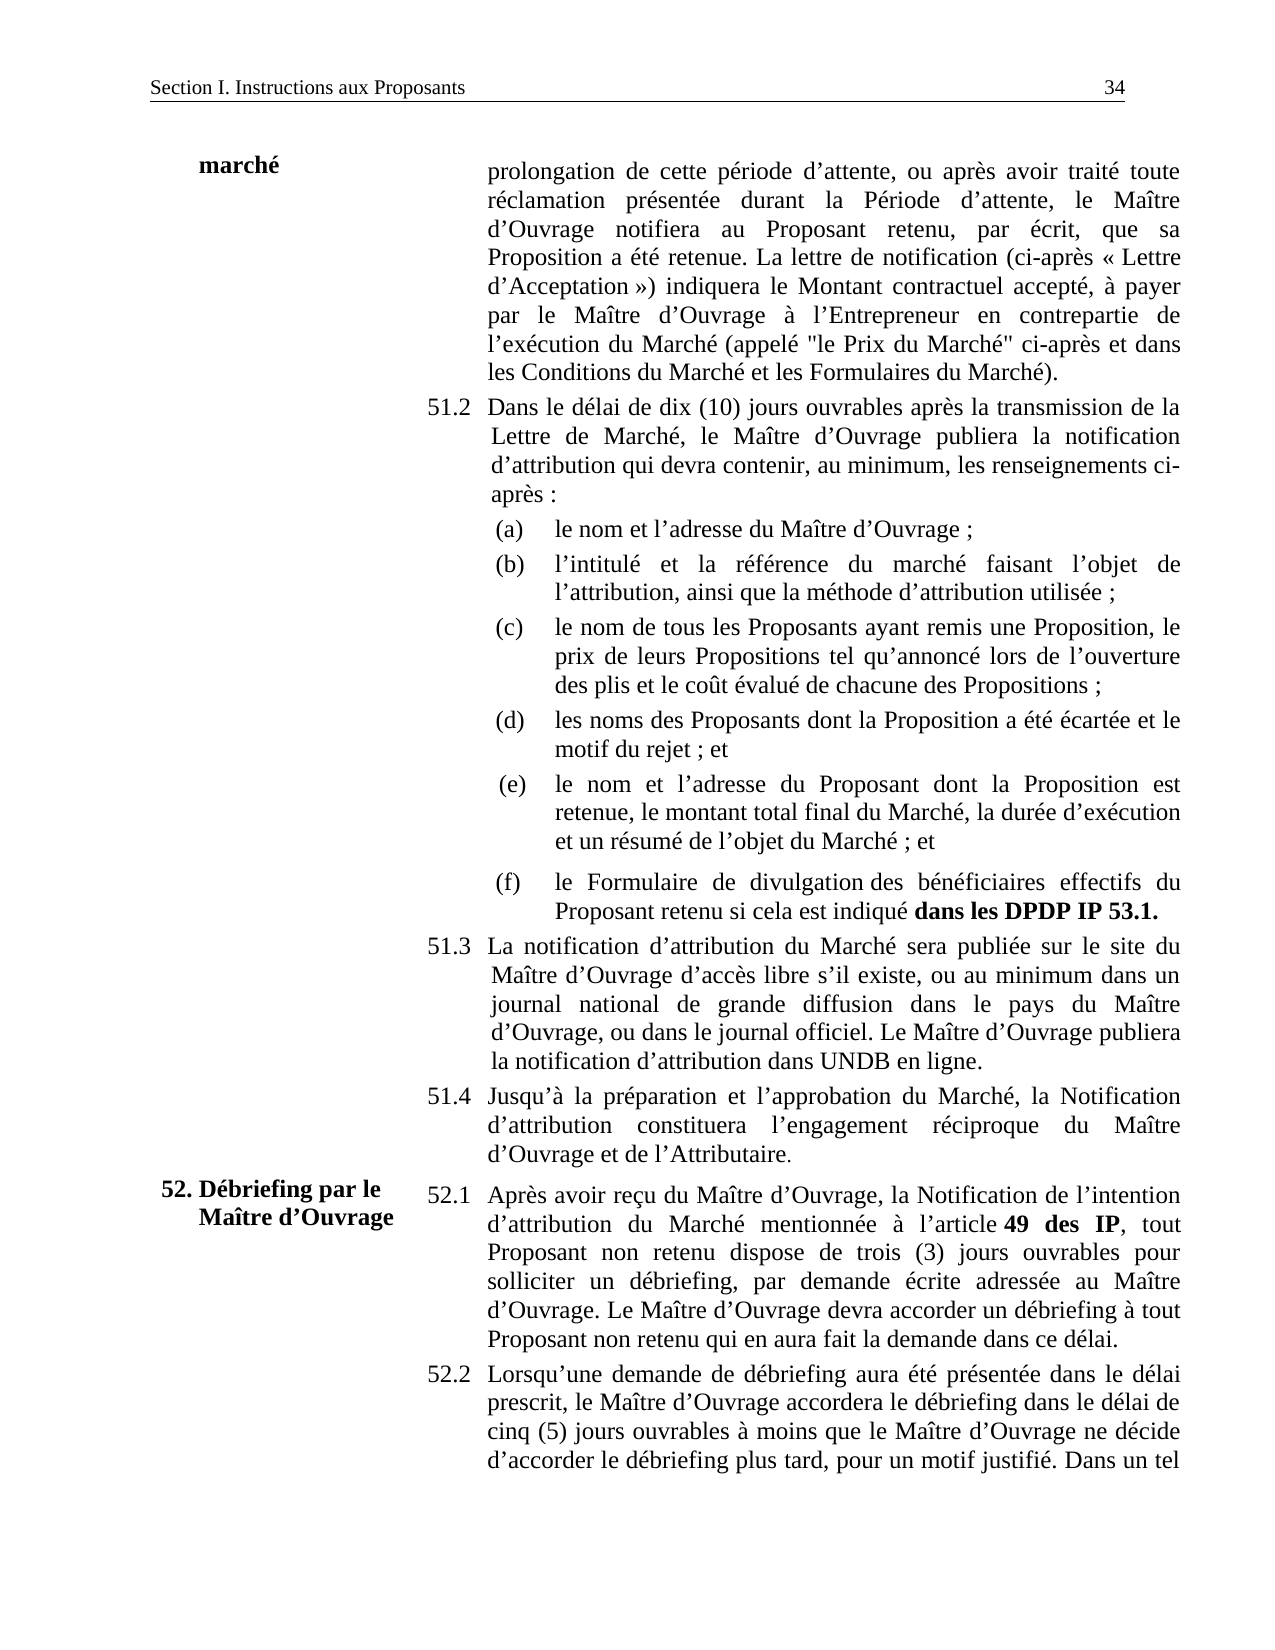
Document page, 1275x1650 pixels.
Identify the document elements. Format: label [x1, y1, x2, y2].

table_cell [416, 1174, 1192, 1474]
table_cell [150, 150, 416, 1174]
table_cell [416, 150, 1192, 1174]
table_cell [150, 1174, 416, 1474]
